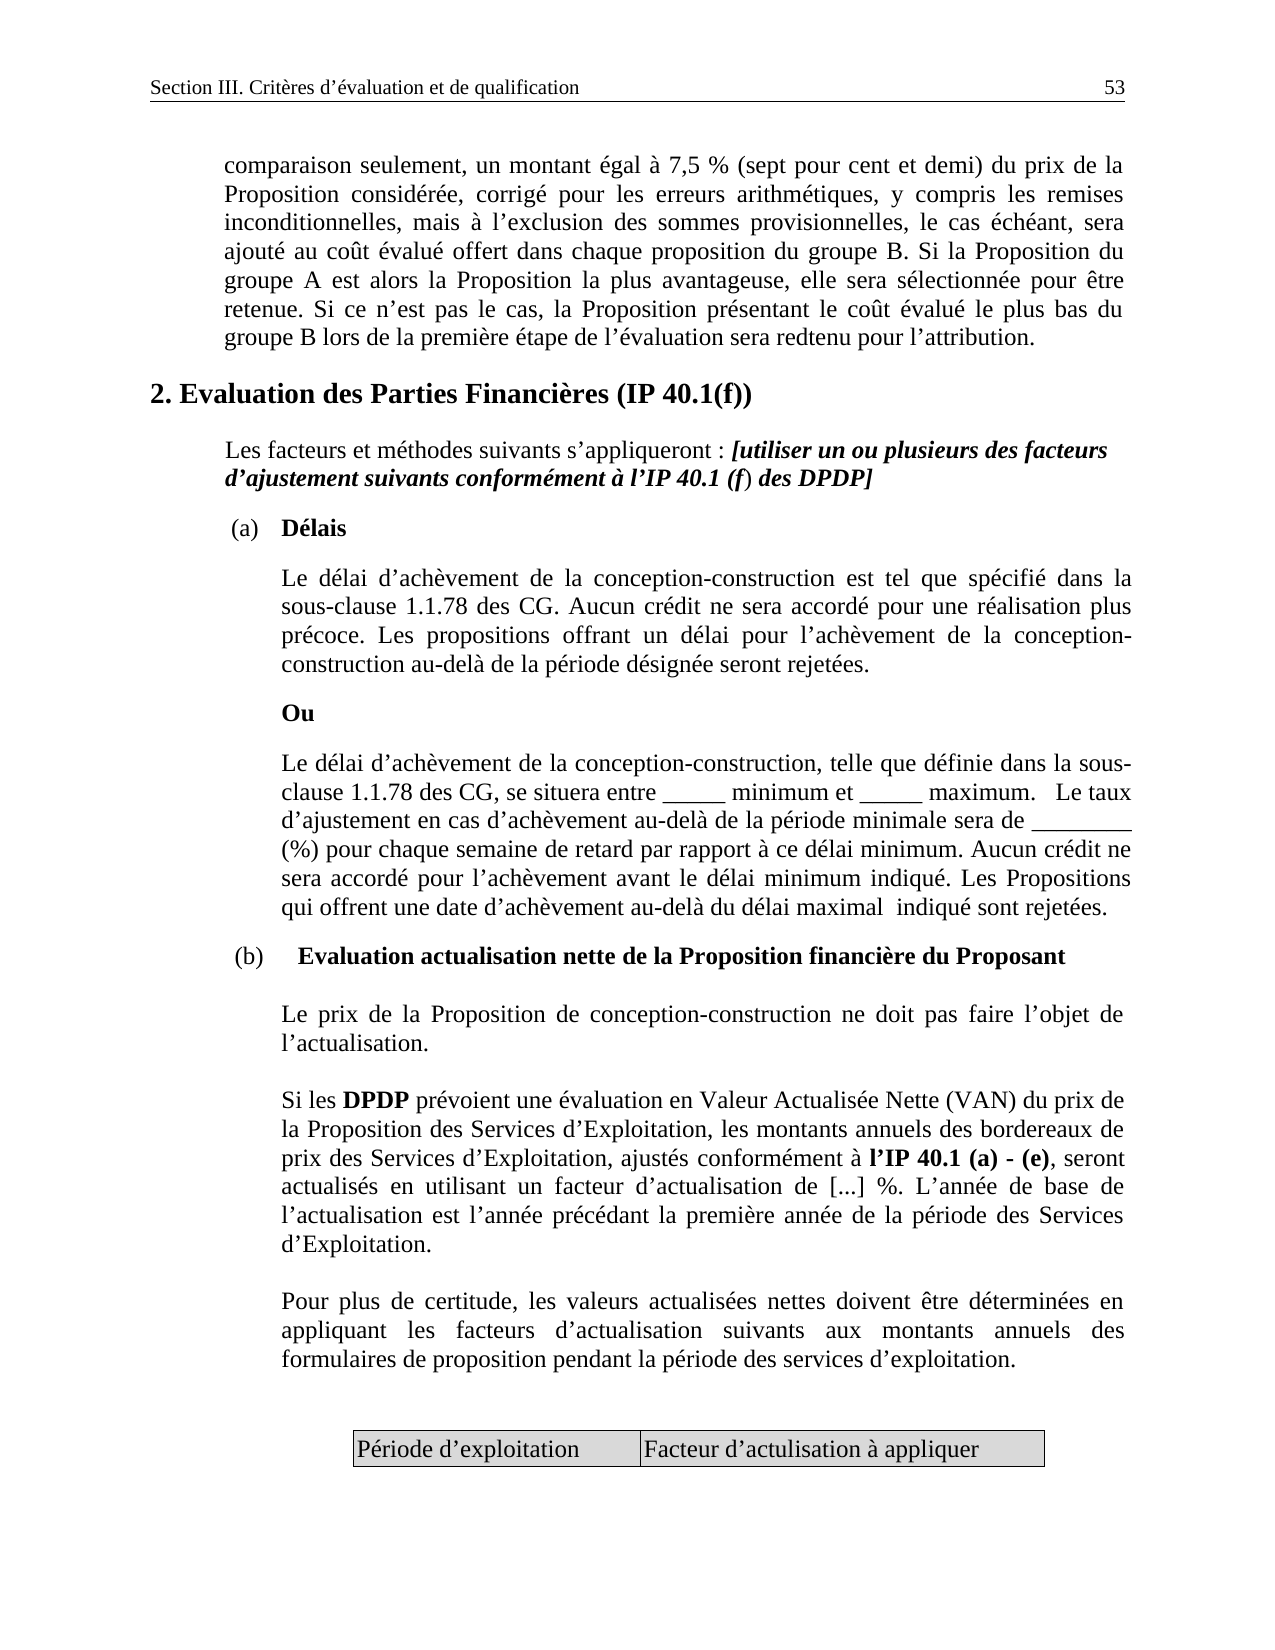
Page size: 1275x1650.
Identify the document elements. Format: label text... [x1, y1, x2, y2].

list Le délai d’achèvement de la conception-construction, telle que définie dans la sous-clause 1.1.78 des CG, se situera entre _____ minimum et _____ maximum. Le taux d’ajustement en cas d’achèvement au-delà de la période minimale sera de ________ (%) pour chaque semaine de retard par rapport à ce délai minimum. Aucun crédit ne sera accordé pour l’achèvement avant le délai minimum indiqué. Les Propositions qui offrent une date d’achèvement au-delà du délai maximal indiqué sont rejetées. [281, 748, 1132, 921]
list Ou [281, 698, 1133, 727]
text Les facteurs et méthodes suivants s’appliqueront : [utiliser un ou plusieurs des facteurs d’ajustement suivants conformément à l’IP 40.1 (f) des DPDP] [225, 435, 1125, 492]
text Si les DPDP prévoient une évaluation en Valeur Actualisée Nette (VAN) du prix de la Proposition des Services d’Exploitation, les montants annuels des bordereaux de prix des Services d’Exploitation, ajustés conformément à l’IP 40.1 (a) - (e), seront actualisés en utilisant un facteur d’actualisation de [...] %. L’année de base de l’actualisation est l’année précédant la première année de la période des Services d’Exploitation. [281, 1085, 1125, 1258]
table_header Période d’exploitation [354, 1431, 640, 1466]
list Evaluation actualisation nette de la Proposition financière du Proposant [234, 941, 1125, 970]
list Le délai d’achèvement de la conception-construction est tel que spécifié dans la sous-clause 1.1.78 des CG. Aucun crédit ne sera accordé pour une réalisation plus précoce. Les propositions offrant un délai pour l’achèvement de la conception-construction au-delà de la période désignée seront rejetées. [281, 563, 1133, 678]
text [224, 150, 1125, 351]
text Pour plus de certitude, les valeurs actualisées nettes doivent être déterminées en appliquant les facteurs d’actualisation suivants aux montants annuels des formulaires de proposition pendant la période des services d’exploitation. [281, 1286, 1125, 1373]
text 2. Evaluation des Parties Financières (IP 40.1(f)) [150, 376, 1125, 410]
table_header Facteur d’actulisation à appliquer [641, 1431, 1044, 1466]
subtitle Délais [231, 513, 1125, 542]
text Le prix de la Proposition de conception-construction ne doit pas faire l’objet de l’actualisation. [281, 999, 1125, 1056]
